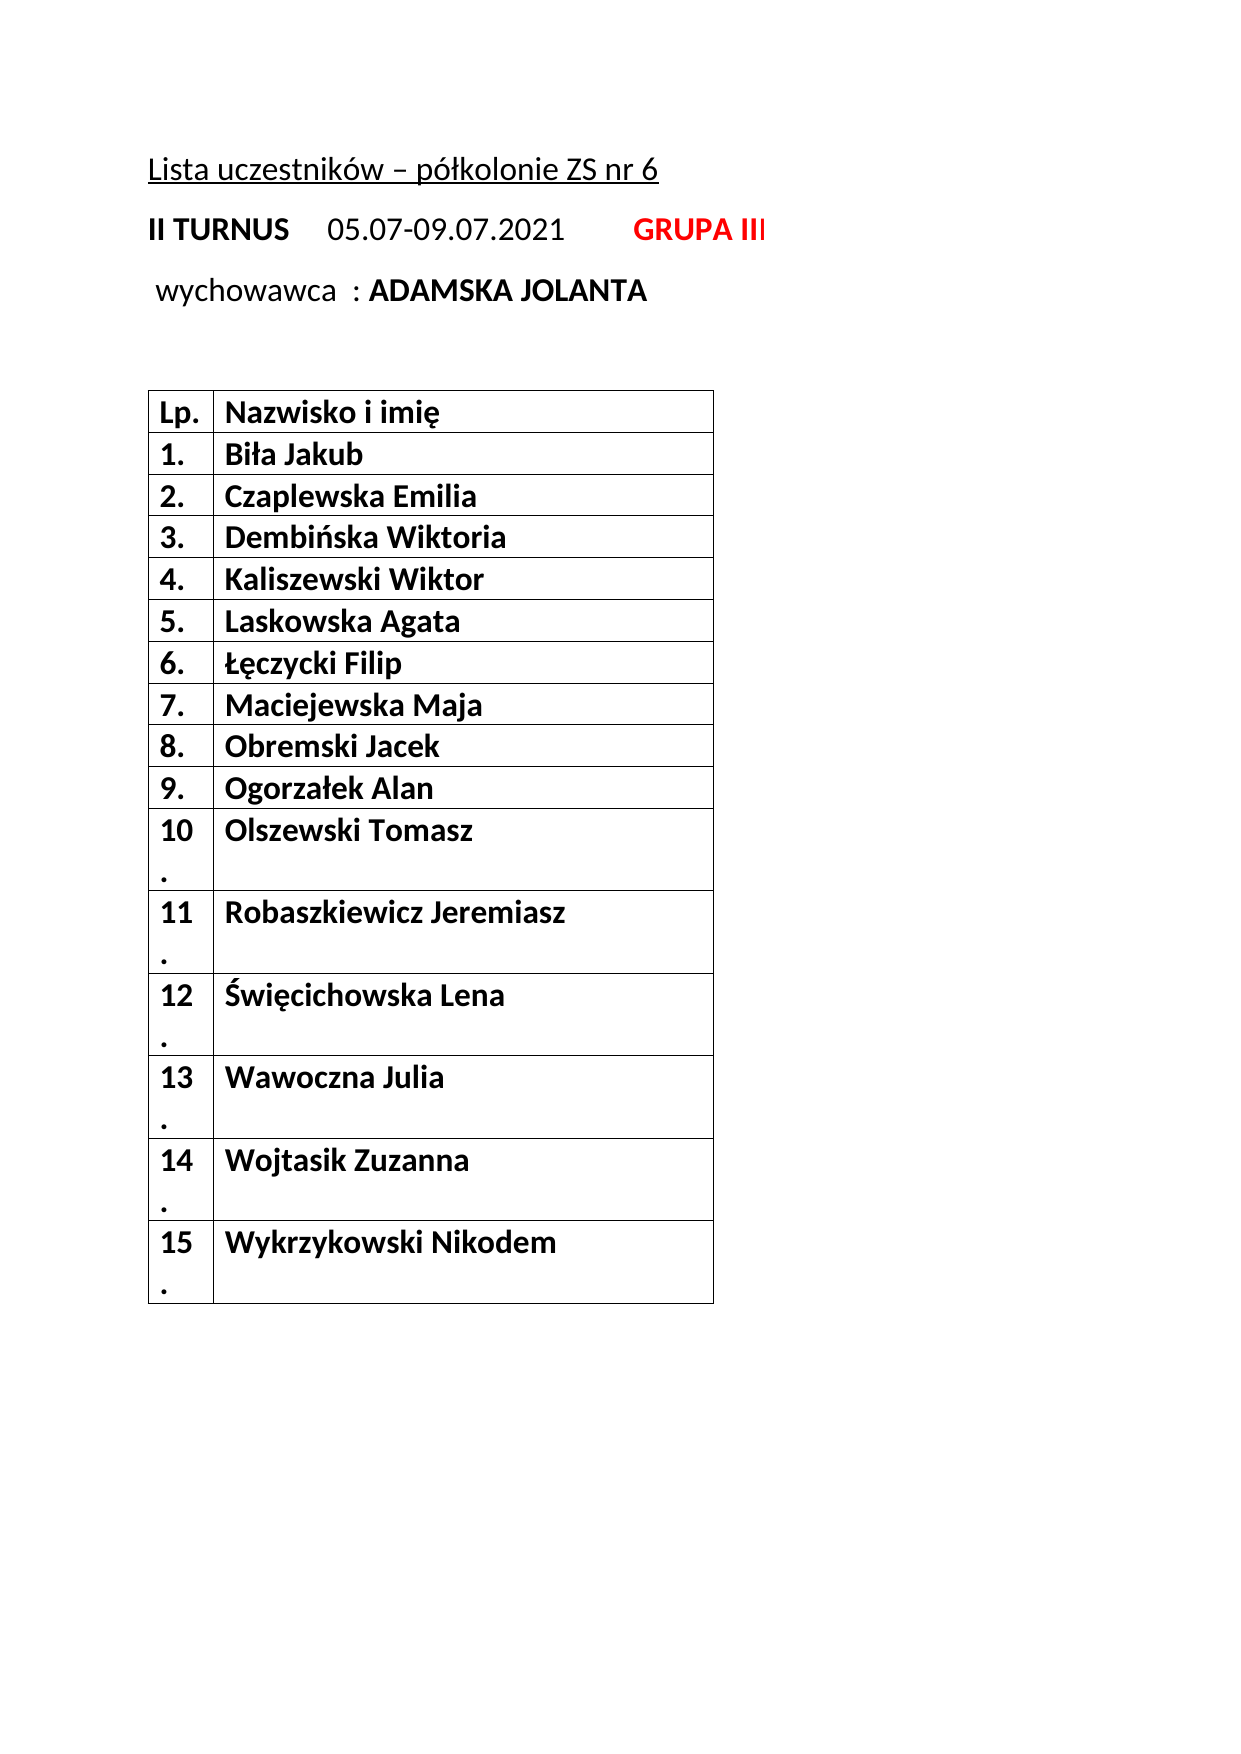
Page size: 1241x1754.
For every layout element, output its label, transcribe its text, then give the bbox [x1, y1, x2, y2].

table_cell Dembińska Wiktoria [214, 516, 713, 557]
table_cell Ogorzałek Alan [214, 767, 713, 808]
table_header Nazwisko i imię [214, 391, 713, 432]
table_cell Kaliszewski Wiktor [214, 558, 713, 599]
table_cell Robaszkiewicz Jeremiasz [214, 891, 713, 973]
table_cell Obremski Jacek [214, 725, 713, 766]
table_header Lp. [149, 391, 213, 432]
table_cell Olszewski Tomasz [214, 809, 713, 890]
table_cell 7. [149, 684, 213, 724]
table_cell Czaplewska Emilia [214, 475, 713, 515]
table_cell Łęczycki Filip [214, 642, 713, 682]
table_cell 3. [149, 516, 213, 557]
table_cell 14. [149, 1139, 213, 1220]
text Lista uczestników – półkolonie ZS nr 6 [148, 148, 1093, 188]
table_cell 2. [149, 475, 213, 515]
table_cell 13. [149, 1056, 213, 1138]
table_cell Wojtasik Zuzanna [214, 1139, 713, 1220]
table_cell Maciejewska Maja [214, 684, 713, 724]
table_cell 10. [149, 809, 213, 890]
table_cell 5. [149, 600, 213, 641]
table_cell Biła Jakub [214, 433, 713, 474]
table_cell 4. [149, 558, 213, 599]
table_cell 11. [149, 891, 213, 973]
text II TURNUS 05.07-09.07.2021 GRUPA III [148, 208, 1093, 249]
table_cell 9. [149, 767, 213, 808]
table_cell 6. [149, 642, 213, 682]
table_cell 12. [149, 974, 213, 1055]
table_cell Laskowska Agata [214, 600, 713, 641]
table_cell 8. [149, 725, 213, 766]
table_cell Wawoczna Julia [214, 1056, 713, 1138]
table_cell 15. [149, 1221, 213, 1303]
table_cell 1. [149, 433, 213, 474]
text wychowawca : ADAMSKA JOLANTA [148, 269, 1093, 309]
table_cell Święcichowska Lena [214, 974, 713, 1055]
table_cell Wykrzykowski Nikodem [214, 1221, 713, 1303]
